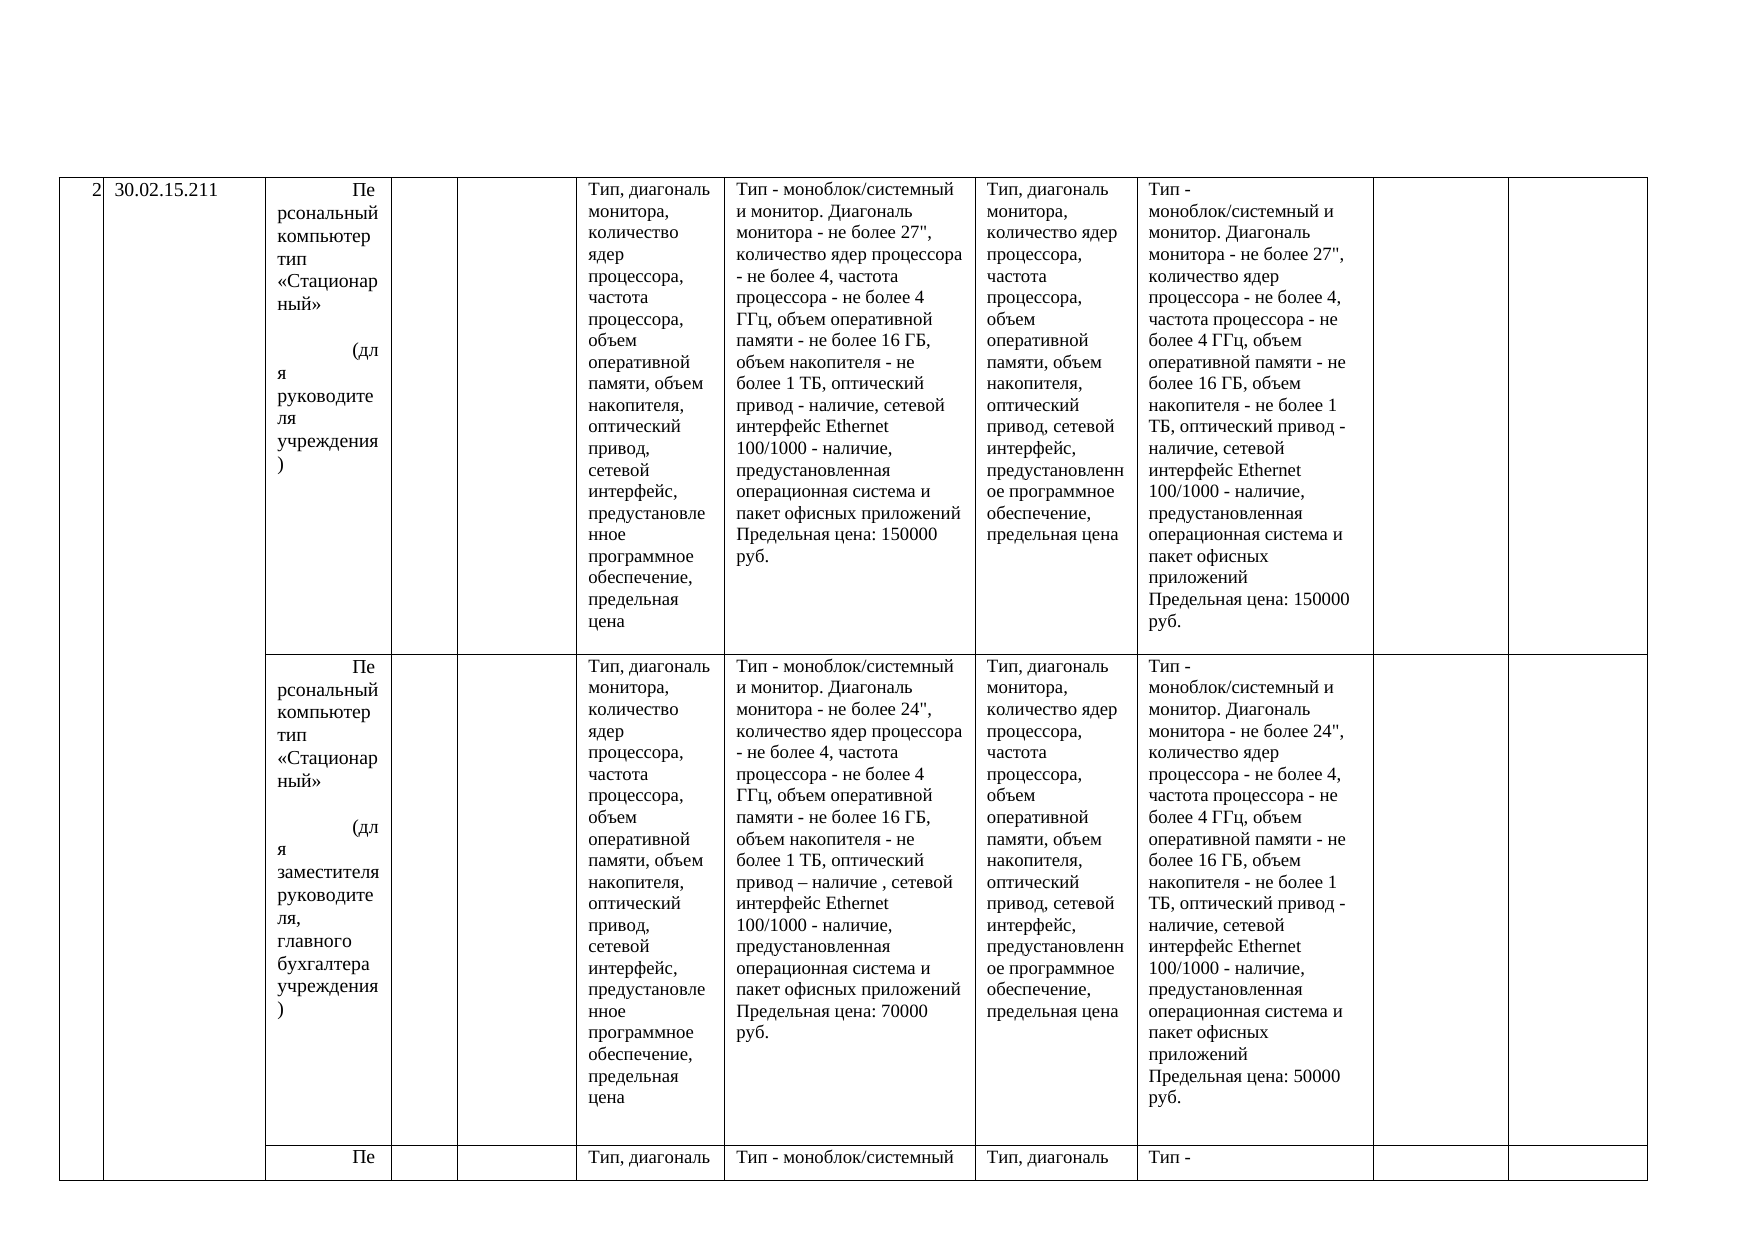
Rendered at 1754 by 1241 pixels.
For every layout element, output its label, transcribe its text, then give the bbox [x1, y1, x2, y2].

table_cell Тип - моноблок/системный и монитор. Диагональ монитора - не более 27", количество ядер процессора - не более 4, частота процессора - не более 4 ГГц, объем оперативной памяти - не более 16 ГБ, объем накопителя - не более 1 ТБ, оптический привод - наличие, сетевой интерфейс Ethernet 100/1000 - наличие, предустановленная операционная система и пакет офисных приложений Предельная цена: 150000 руб. [725, 178, 975, 654]
table_cell [1374, 1146, 1508, 1180]
table_cell Тип - моноблок/системный и монитор. Диагональ монитора - не более 27", количество ядер процессора - не более 4, частота процессора - не более 4 ГГц, объем оперативной памяти - не более 16 ГБ, объем накопителя - не более 1 ТБ, оптический привод - наличие, сетевой интерфейс Ethernet 100/1000 - наличие, предустановленная операционная система и пакет офисных приложений Предельная цена: 150000 руб. [1138, 178, 1373, 654]
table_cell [725, 1146, 975, 1180]
table_cell [392, 178, 457, 654]
table_cell [1509, 178, 1647, 654]
table_cell [392, 1146, 457, 1180]
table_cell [577, 655, 724, 1144]
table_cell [1138, 655, 1373, 1144]
table_cell 30.02.15.211 [104, 178, 265, 1180]
table_cell Персональный компьютер тип «Стационарный» (для заместителя руководителя, главного бухгалтера учреждения) [266, 655, 391, 1144]
table_cell [458, 655, 576, 1144]
table_cell [1374, 178, 1508, 654]
table_cell [392, 655, 457, 1144]
table_cell 2 [60, 178, 103, 1180]
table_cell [266, 1146, 391, 1180]
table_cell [976, 655, 1137, 1144]
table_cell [577, 1146, 724, 1180]
table_cell Персональный компьютер тип «Стационарный» (для руководителя учреждения) [266, 178, 391, 654]
table_cell [1509, 1146, 1647, 1180]
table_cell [1138, 1146, 1373, 1180]
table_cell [725, 655, 975, 1144]
table_cell [458, 178, 576, 654]
table_cell [1374, 655, 1508, 1144]
table_cell [1509, 655, 1647, 1144]
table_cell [976, 1146, 1137, 1180]
table_cell [458, 1146, 576, 1180]
